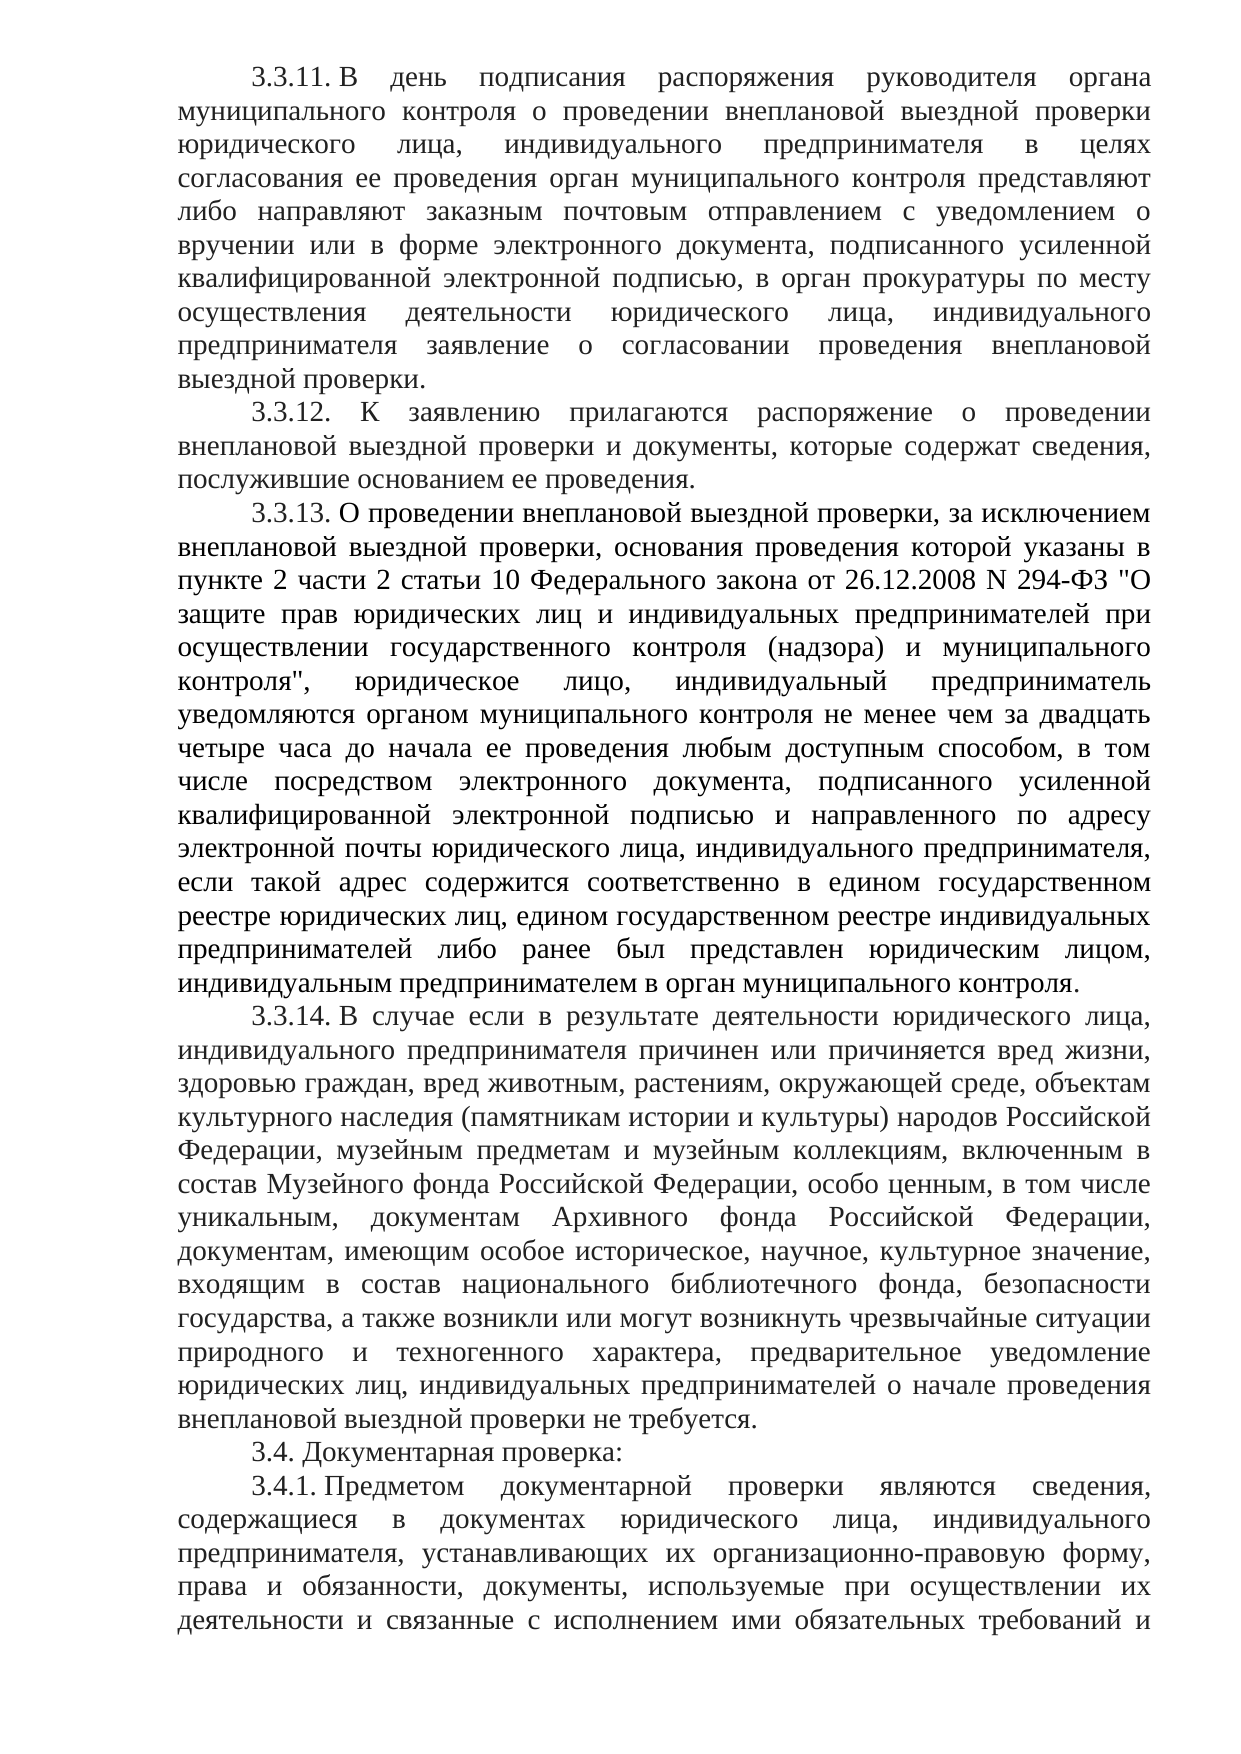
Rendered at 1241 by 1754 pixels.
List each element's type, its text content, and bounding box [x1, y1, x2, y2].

text 3.3.14. В случае если в результате деятельности юридического лица, индивидуального предпринимателя причинен или причиняется вред жизни, здоровью граждан, вред животным, растениям, окружающей среде, объектам культурного наследия (памятникам истории и культуры) народов Российской Федерации, музейным предметам и музейным коллекциям, включенным в состав Музейного фонда Российской Федерации, особо ценным, в том числе уникальным, документам Архивного фонда Российской Федерации, документам, имеющим особое историческое, научное, культурное значение, входящим в состав национального библиотечного фонда, безопасности государства, а также возникли или могут возникнуть чрезвычайные ситуации природного и техногенного характера, предварительное уведомление юридических лиц, индивидуальных предпринимателей о начале проведения внеплановой выездной проверки не требуется. [177, 998, 1152, 1434]
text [177, 1468, 1152, 1636]
text 3.3.11. В день подписания распоряжения руководителя органа муниципального контроля о проведении внеплановой выездной проверки юридического лица, индивидуального предпринимателя в целях согласования ее проведения орган муниципального контроля представляют либо направляют заказным почтовым отправлением с уведомлением о вручении или в форме электронного документа, подписанного усиленной квалифицированной электронной подписью, в орган прокуратуры по месту осуществления деятельности юридического лица, индивидуального предпринимателя заявление о согласовании проведения внеплановой выездной проверки. [177, 59, 1152, 394]
text 3.3.12. К заявлению прилагаются распоряжение о проведении внеплановой выездной проверки и документы, которые содержат сведения, послужившие основанием ее проведения. [177, 394, 1152, 495]
text 3.3.13. О проведении внеплановой выездной проверки, за исключением внеплановой выездной проверки, основания проведения которой указаны в пункте 2 части 2 статьи 10 Федерального закона от 26.12.2008 N 294-ФЗ "О защите прав юридических лиц и индивидуальных предпринимателей при осуществлении государственного контроля (надзора) и муниципального контроля", юридическое лицо, индивидуальный предприниматель уведомляются органом муниципального контроля не менее чем за двадцать четыре часа до начала ее проведения любым доступным способом, в том числе посредством электронного документа, подписанного усиленной квалифицированной электронной подписью и направленного по адресу электронной почты юридического лица, индивидуального предпринимателя, если такой адрес содержится соответственно в едином государственном реестре юридических лиц, едином государственном реестре индивидуальных предпринимателей либо ранее был представлен юридическим лицом, индивидуальным предпринимателем в орган муниципального контроля. [177, 495, 1152, 998]
text 3.4. Документарная проверка: [177, 1434, 1152, 1468]
